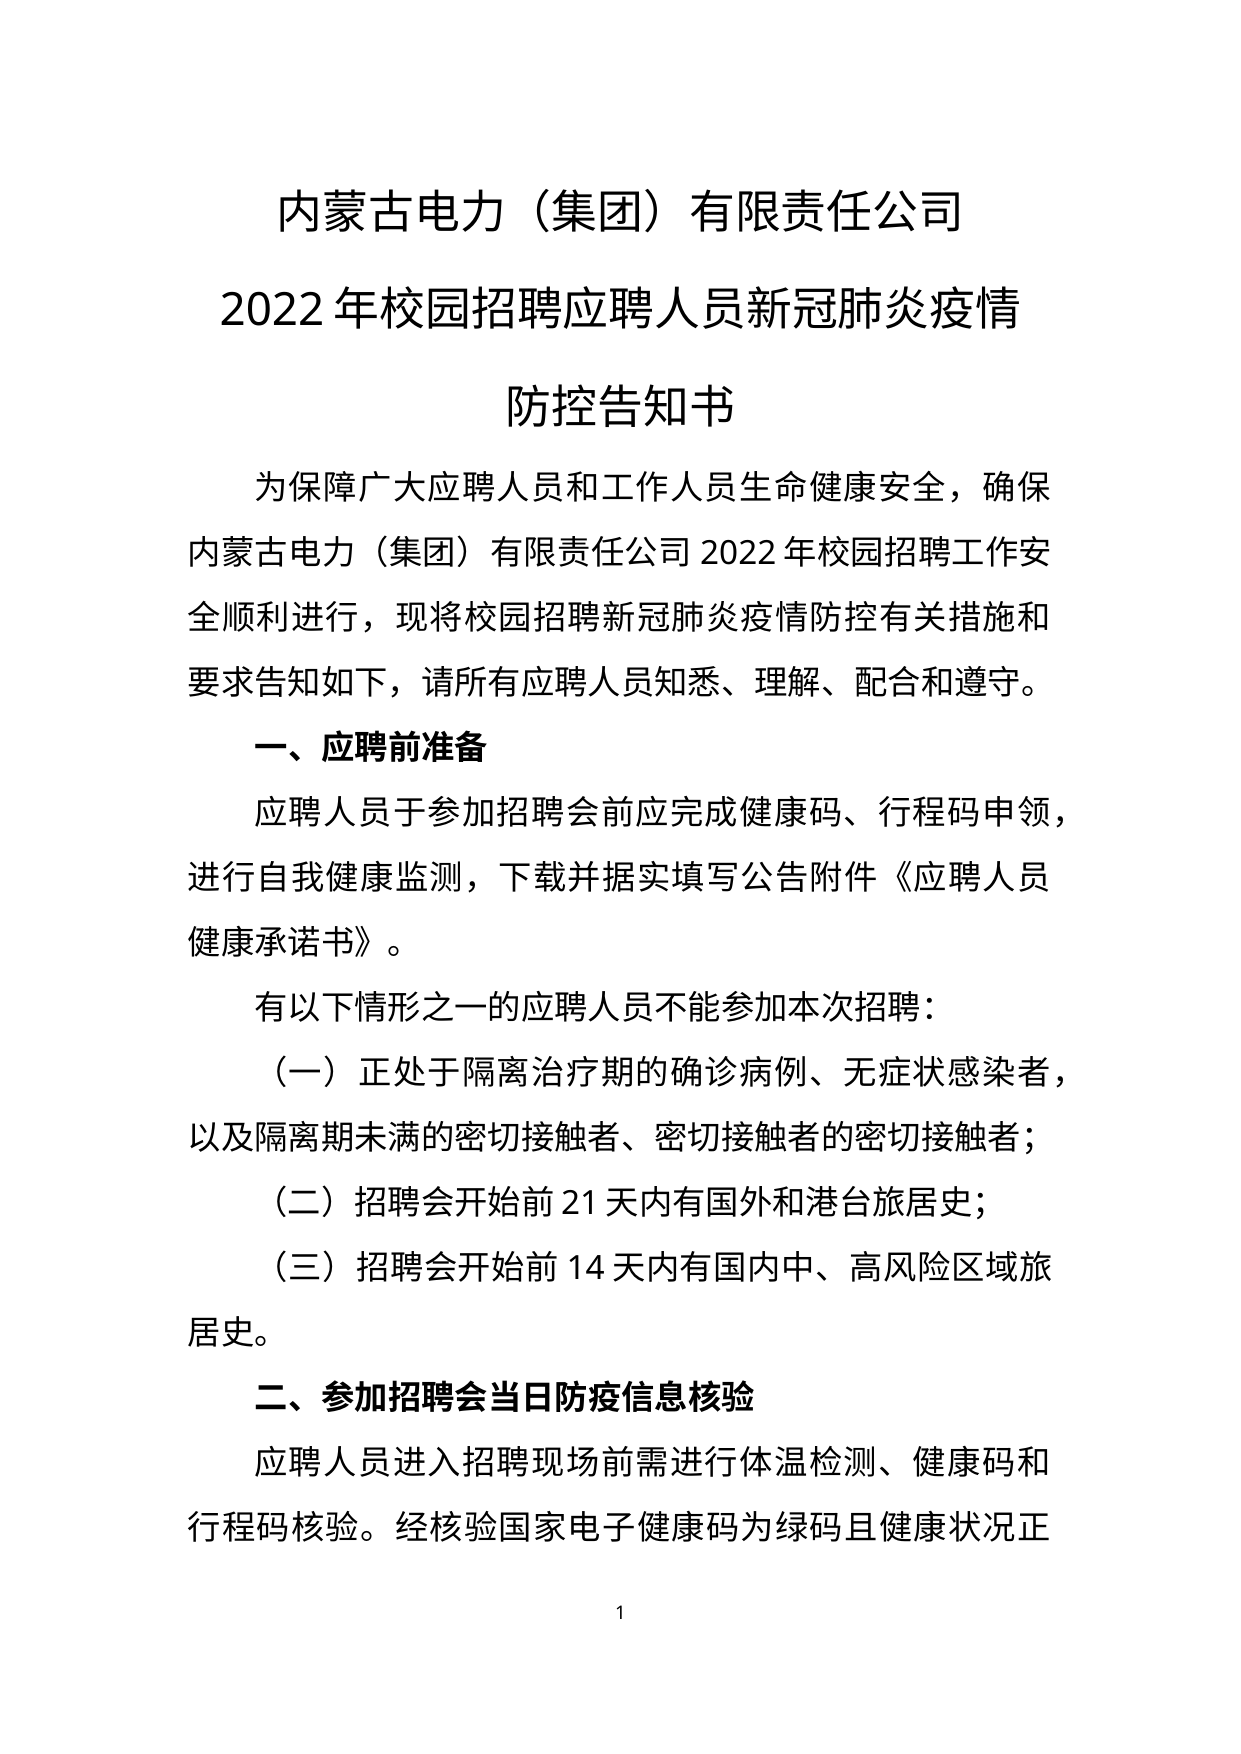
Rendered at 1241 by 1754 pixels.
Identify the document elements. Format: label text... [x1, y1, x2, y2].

text 为保障广大应聘人员和工作人员生命健康安全，确保内蒙古电力（集团）有限责任公司2022年校园招聘工作安全顺利进行，现将校园招聘新冠肺炎疫情防控有关措施和要求告知如下，请所有应聘人员知悉、理解、配合和遵守。 [187, 452, 1053, 712]
text 有以下情形之一的应聘人员不能参加本次招聘： [187, 972, 1053, 1037]
text 二、参加招聘会当日防疫信息核验 [187, 1362, 1053, 1427]
text 应聘人员于参加招聘会前应完成健康码、行程码申领，进行自我健康监测，下载并据实填写公告附件《应聘人员健康承诺书》。 [187, 777, 1053, 972]
text （一）正处于隔离治疗期的确诊病例、无症状感染者，以及隔离期未满的密切接触者、密切接触者的密切接触者； [187, 1037, 1053, 1167]
text （二）招聘会开始前21天内有国外和港台旅居史； [187, 1167, 1053, 1232]
text （三）招聘会开始前14天内有国内中、高风险区域旅居史。 [187, 1232, 1053, 1362]
text 内蒙古电力（集团）有限责任公司 2022年校园招聘应聘人员新冠肺炎疫情 防控告知书 [187, 160, 1053, 452]
text 一、应聘前准备 [187, 712, 1053, 777]
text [187, 1427, 1053, 1557]
